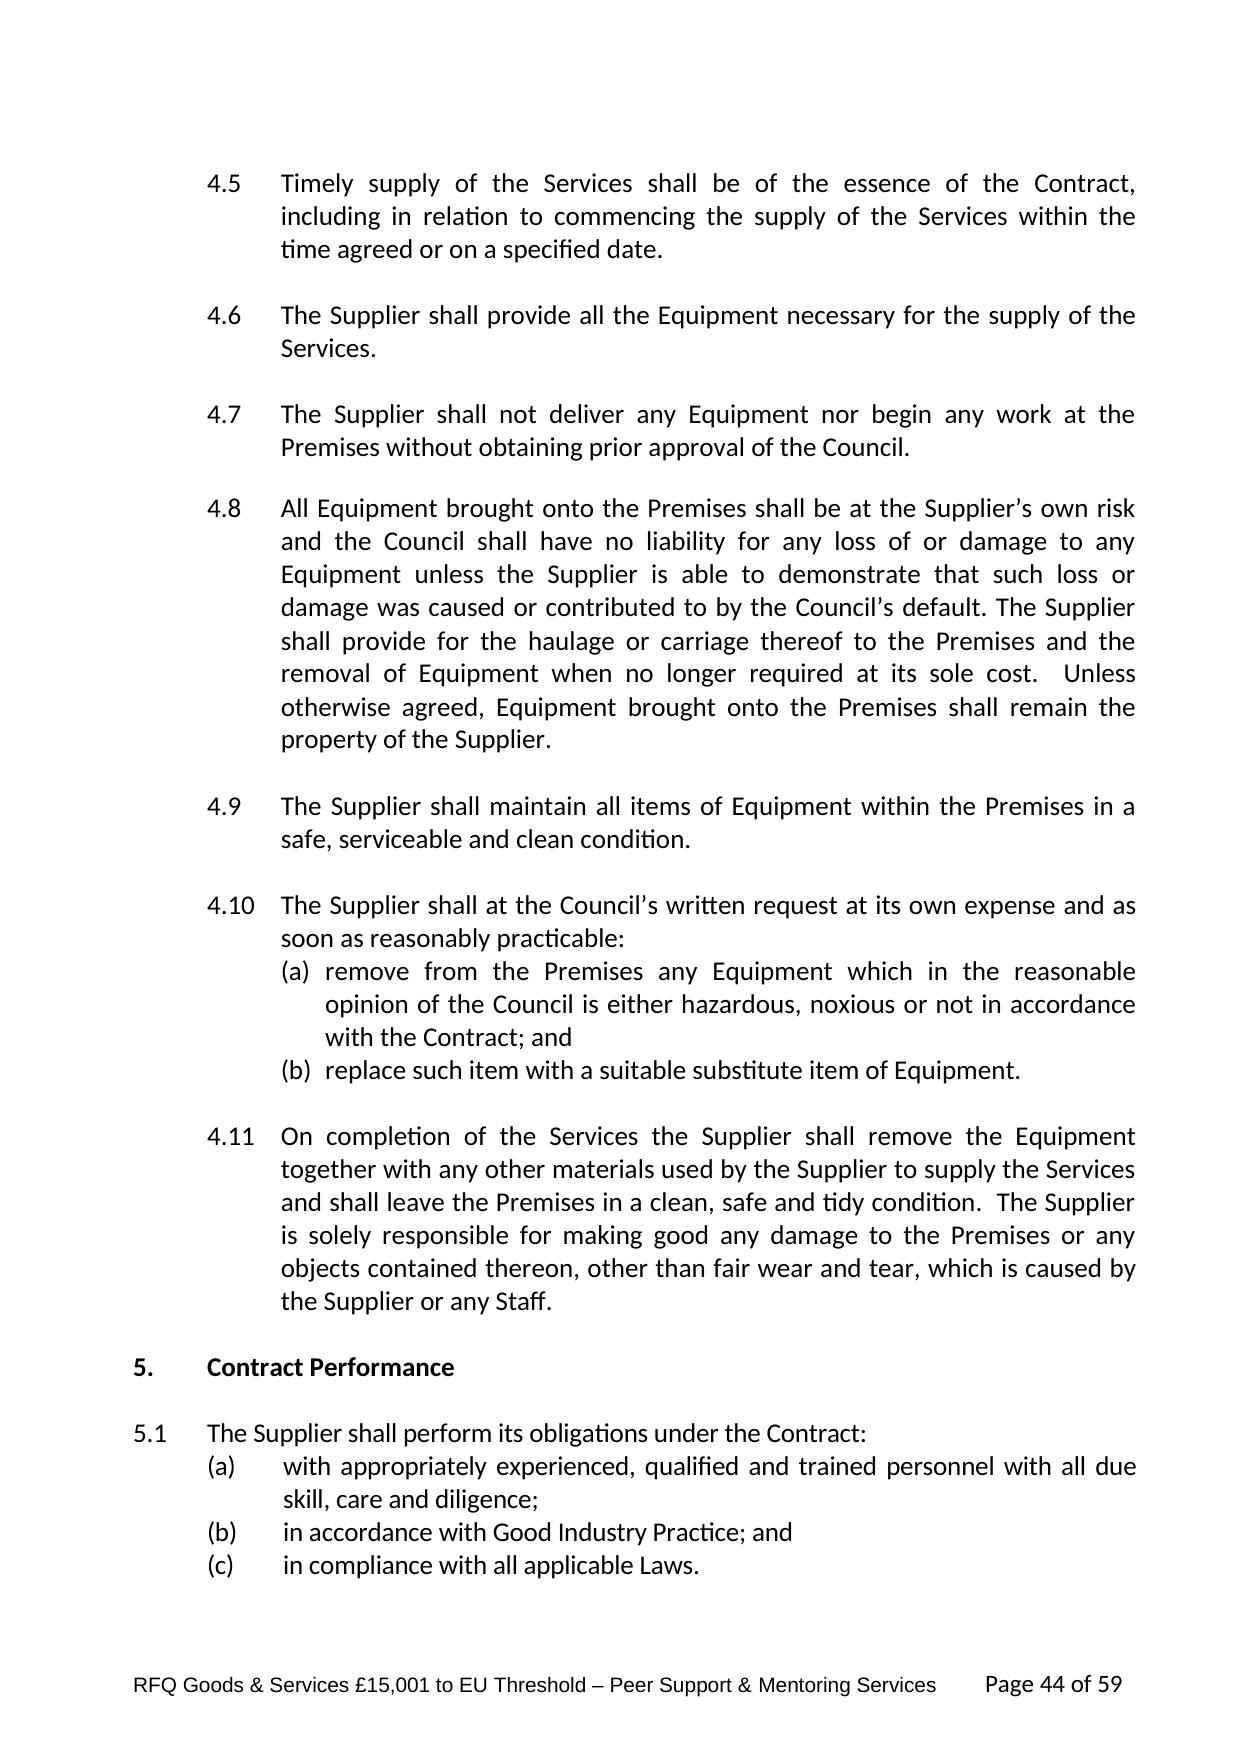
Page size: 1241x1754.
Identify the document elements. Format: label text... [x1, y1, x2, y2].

text 4.8 All Equipment brought onto the Premises shall be at the Supplier’s own risk and the Council shall have no liability for any loss of or damage to any Equipment unless the Supplier is able to demonstrate that such loss or damage was caused or contributed to by the Council’s default. The Supplier shall provide for the haulage or carriage thereof to the Premises and the removal of Equipment when no longer required at its sole cost. Unless otherwise agreed, Equipment brought onto the Premises shall remain the property of the Supplier. [207, 492, 1137, 756]
text 4.10 The Supplier shall at the Council’s written request at its own expense and as soon as reasonably practicable: [207, 888, 1137, 954]
text 4.11 On completion of the Services the Supplier shall remove the Equipment together with any other materials used by the Supplier to supply the Services and shall leave the Premises in a clean, safe and tidy condition. The Supplier is solely responsible for making good any damage to the Premises or any objects contained thereon, other than fair wear and tear, which is caused by the Supplier or any Staff. [207, 1119, 1137, 1317]
text (b) replace such item with a suitable substitute item of Equipment. [281, 1053, 1137, 1086]
text (a) with appropriately experienced, qualified and trained personnel with all due skill, care and diligence; [207, 1449, 1137, 1515]
subtitle 5. Contract Performance [133, 1350, 1137, 1383]
text (c) in compliance with all applicable Laws. [207, 1548, 1137, 1581]
text (b) in accordance with Good Industry Practice; and [207, 1515, 1137, 1548]
text 4.9 The Supplier shall maintain all items of Equipment within the Premises in a safe, serviceable and clean condition. [207, 789, 1137, 855]
text 4.6 The Supplier shall provide all the Equipment necessary for the supply of the Services. [207, 298, 1137, 364]
text 4.7 The Supplier shall not deliver any Equipment nor begin any work at the Premises without obtaining prior approval of the Council. [207, 397, 1137, 463]
text 4.5 Timely supply of the Services shall be of the essence of the Contract, including in relation to commencing the supply of the Services within the time agreed or on a specified date. [207, 166, 1137, 265]
text (a) remove from the Premises any Equipment which in the reasonable opinion of the Council is either hazardous, noxious or not in accordance with the Contract; and [281, 954, 1137, 1053]
text 5.1 The Supplier shall perform its obligations under the Contract: [133, 1416, 1137, 1449]
